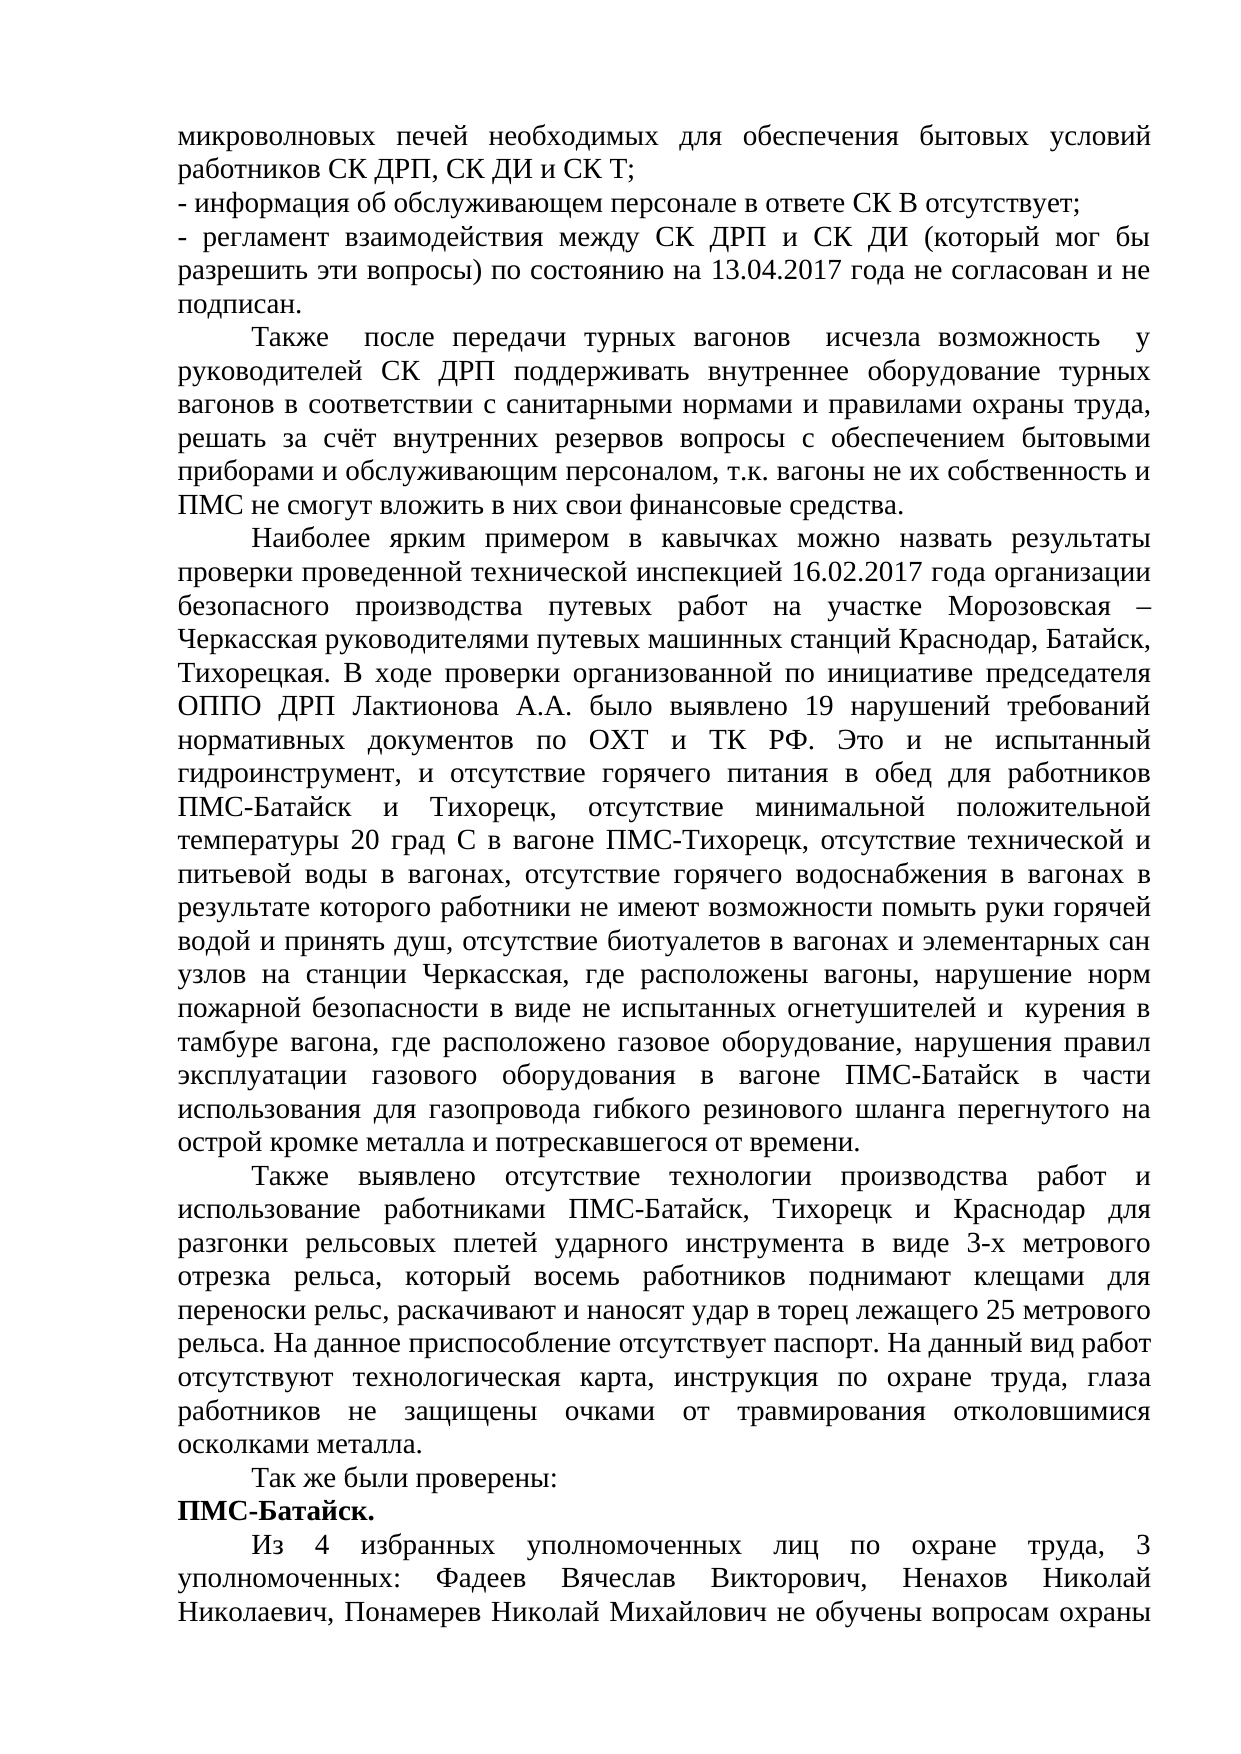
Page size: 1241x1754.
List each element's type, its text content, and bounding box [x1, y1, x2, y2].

text Также после передачи турных вагонов исчезла возможность у руководителей СК ДРП поддерживать внутреннее оборудование турных вагонов в соответствии с санитарными нормами и правилами охраны труда, решать за счёт внутренних резервов вопросы с обеспечением бытовыми приборами и обслуживающим персоналом, т.к. вагоны не их собственность и ПМС не смогут вложить в них свои финансовые средства. [177, 319, 1152, 521]
text ПМС-Батайск. [177, 1493, 1152, 1527]
text Наиболее ярким примером в кавычках можно назвать результаты проверки проведенной технической инспекцией 16.02.2017 года организации безопасного производства путевых работ на участке Морозовская – Черкасская руководителями путевых машинных станций Краснодар, Батайск, Тихорецкая. В ходе проверки организованной по инициативе председателя ОППО ДРП Лактионова А.А. было выявлено 19 нарушений требований нормативных документов по ОХТ и ТК РФ. Это и не испытанный гидроинструмент, и отсутствие горячего питания в обед для работников ПМС-Батайск и Тихорецк, отсутствие минимальной положительной температуры 20 град С в вагоне ПМС-Тихорецк, отсутствие технической и питьевой воды в вагонах, отсутствие горячего водоснабжения в вагонах в результате которого работники не имеют возможности помыть руки горячей водой и принять душ, отсутствие биотуалетов в вагонах и элементарных сан узлов на станции Черкасская, где расположены вагоны, нарушение норм пожарной безопасности в виде не испытанных огнетушителей и курения в тамбуре вагона, где расположено газовое оборудование, нарушения правил эксплуатации газового оборудования в вагоне ПМС-Батайск в части использования для газопровода гибкого резинового шланга перегнутого на острой кромке металла и потрескавшегося от времени. [177, 521, 1152, 1158]
text Так же были проверены: [177, 1460, 1152, 1493]
text Также выявлено отсутствие технологии производства работ и использование работниками ПМС-Батайск, Тихорецк и Краснодар для разгонки рельсовых плетей ударного инструмента в виде 3-х метрового отрезка рельса, который восемь работников поднимают клещами для переноски рельс, раскачивают и наносят удар в торец лежащего 25 метрового рельса. На данное приспособление отсутствует паспорт. На данный вид работ отсутствуют технологическая карта, инструкция по охране труда, глаза работников не защищены очками от травмирования отколовшимися осколками металла. [177, 1158, 1152, 1460]
text - информация об обслуживающем персонале в ответе СК В отсутствует; [177, 185, 1152, 219]
text - регламент взаимодействия между СК ДРП и СК ДИ (который мог бы разрешить эти вопросы) по состоянию на 13.04.2017 года не согласован и не подписан. [177, 219, 1152, 319]
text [177, 118, 1152, 185]
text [177, 1527, 1152, 1627]
